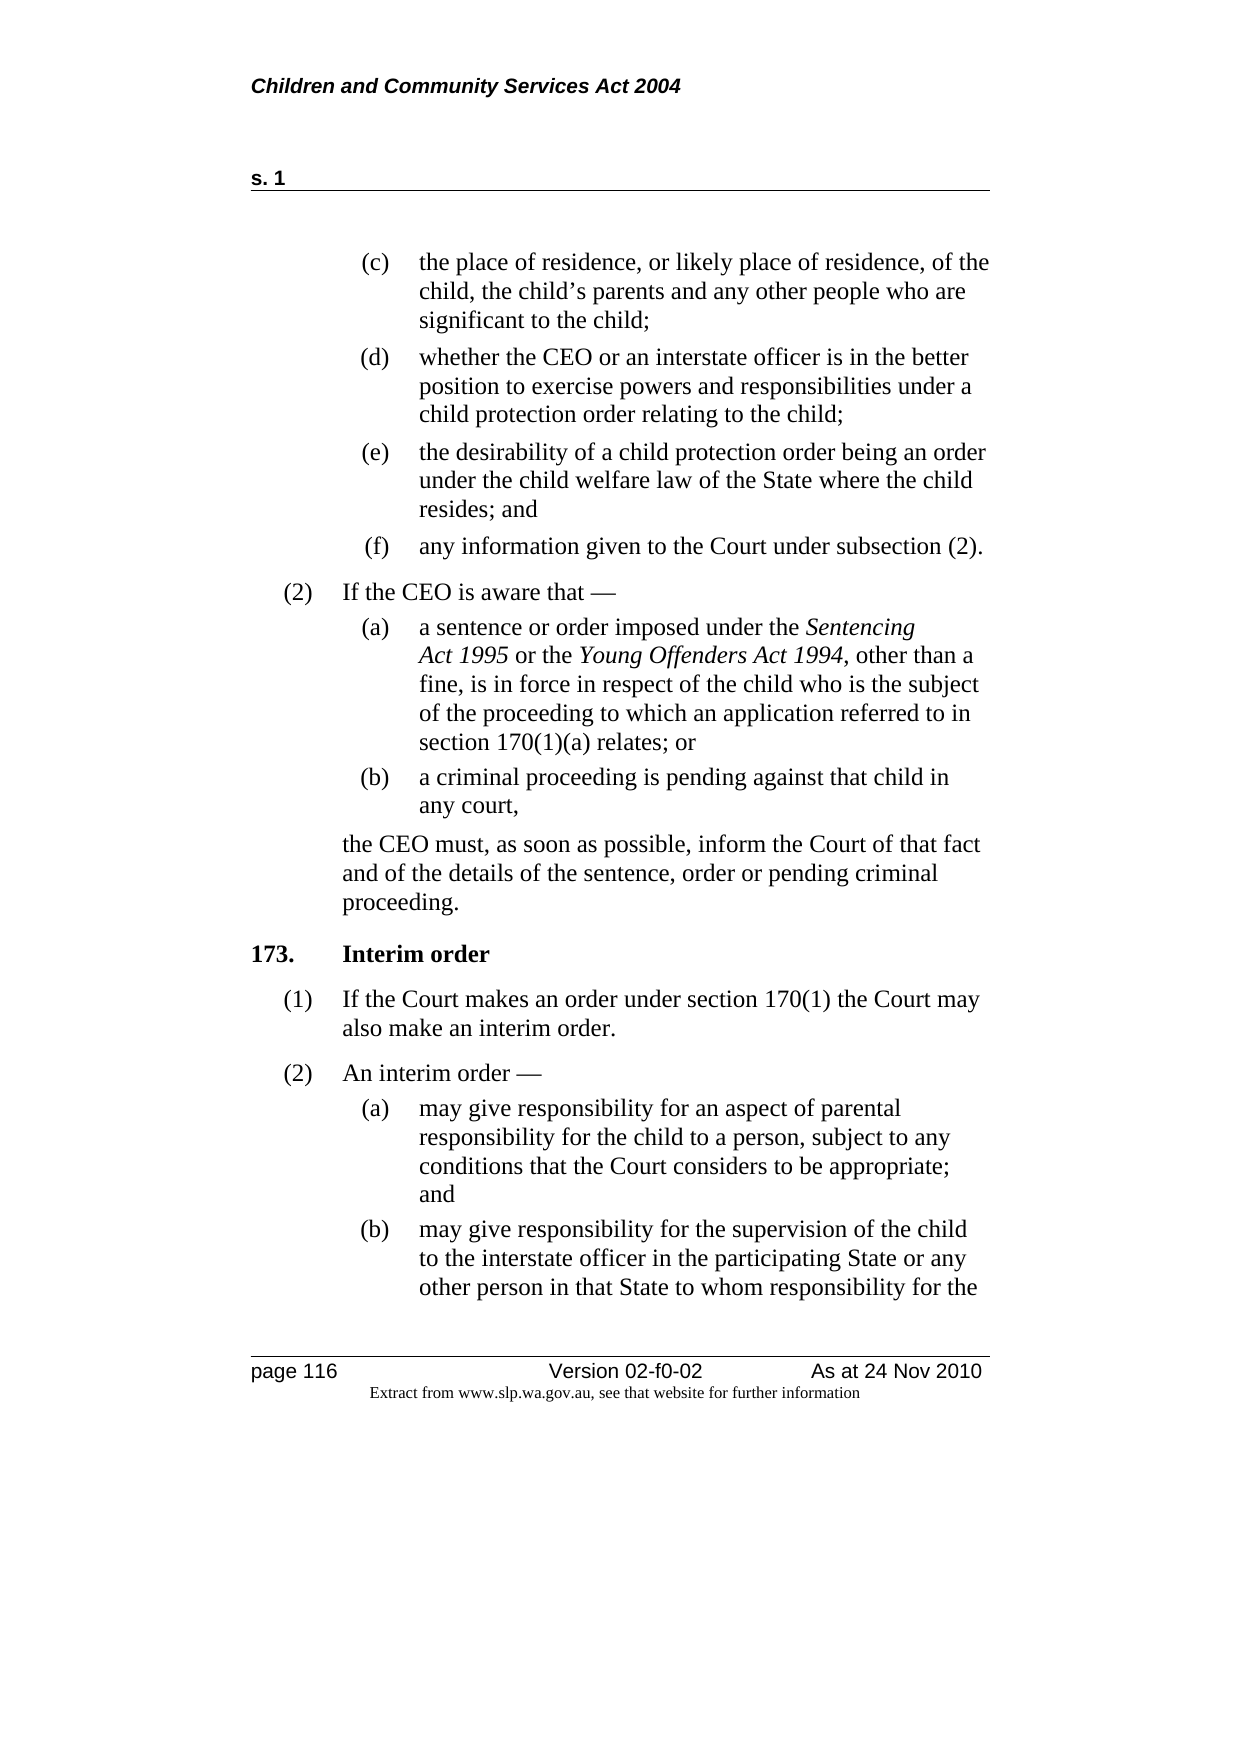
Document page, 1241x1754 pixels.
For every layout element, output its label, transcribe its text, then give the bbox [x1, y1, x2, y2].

text (2) If the CEO is aware that — [251, 577, 990, 605]
text (e) the desirability of a child protection order being an order under the child welfare law of the State where the child resides; and [251, 437, 990, 523]
text the CEO must, as soon as possible, inform the Court of that fact and of the details of the sentence, order or pending criminal proceeding. [251, 829, 990, 916]
text (2) An interim order — [251, 1058, 990, 1087]
subtitle 173. Interim order [251, 939, 990, 967]
text (c) the place of residence, or likely place of residence, of the child, the child’s parents and any other people who are significant to the child; [251, 247, 990, 334]
text (a) a sentence or order imposed under the Sentencing Act 1995 or the Young Offenders Act 1994, other than a fine, is in force in respect of the child who is the subject of the proceeding to which an application referred to in section 170(1)(a) relates; or [251, 612, 990, 755]
text (f) any information given to the Court under subsection (2). [251, 531, 990, 560]
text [251, 1214, 990, 1301]
text (b) a criminal proceeding is pending against that child in any court, [251, 762, 990, 819]
text (d) whether the CEO or an interstate officer is in the better position to exercise powers and responsibilities under a child protection order relating to the child; [251, 342, 990, 428]
text (a) may give responsibility for an aspect of parental responsibility for the child to a person, subject to any conditions that the Court considers to be appropriate; and [251, 1093, 990, 1208]
text (1) If the Court makes an order under section 170(1) the Court may also make an interim order. [251, 984, 990, 1042]
